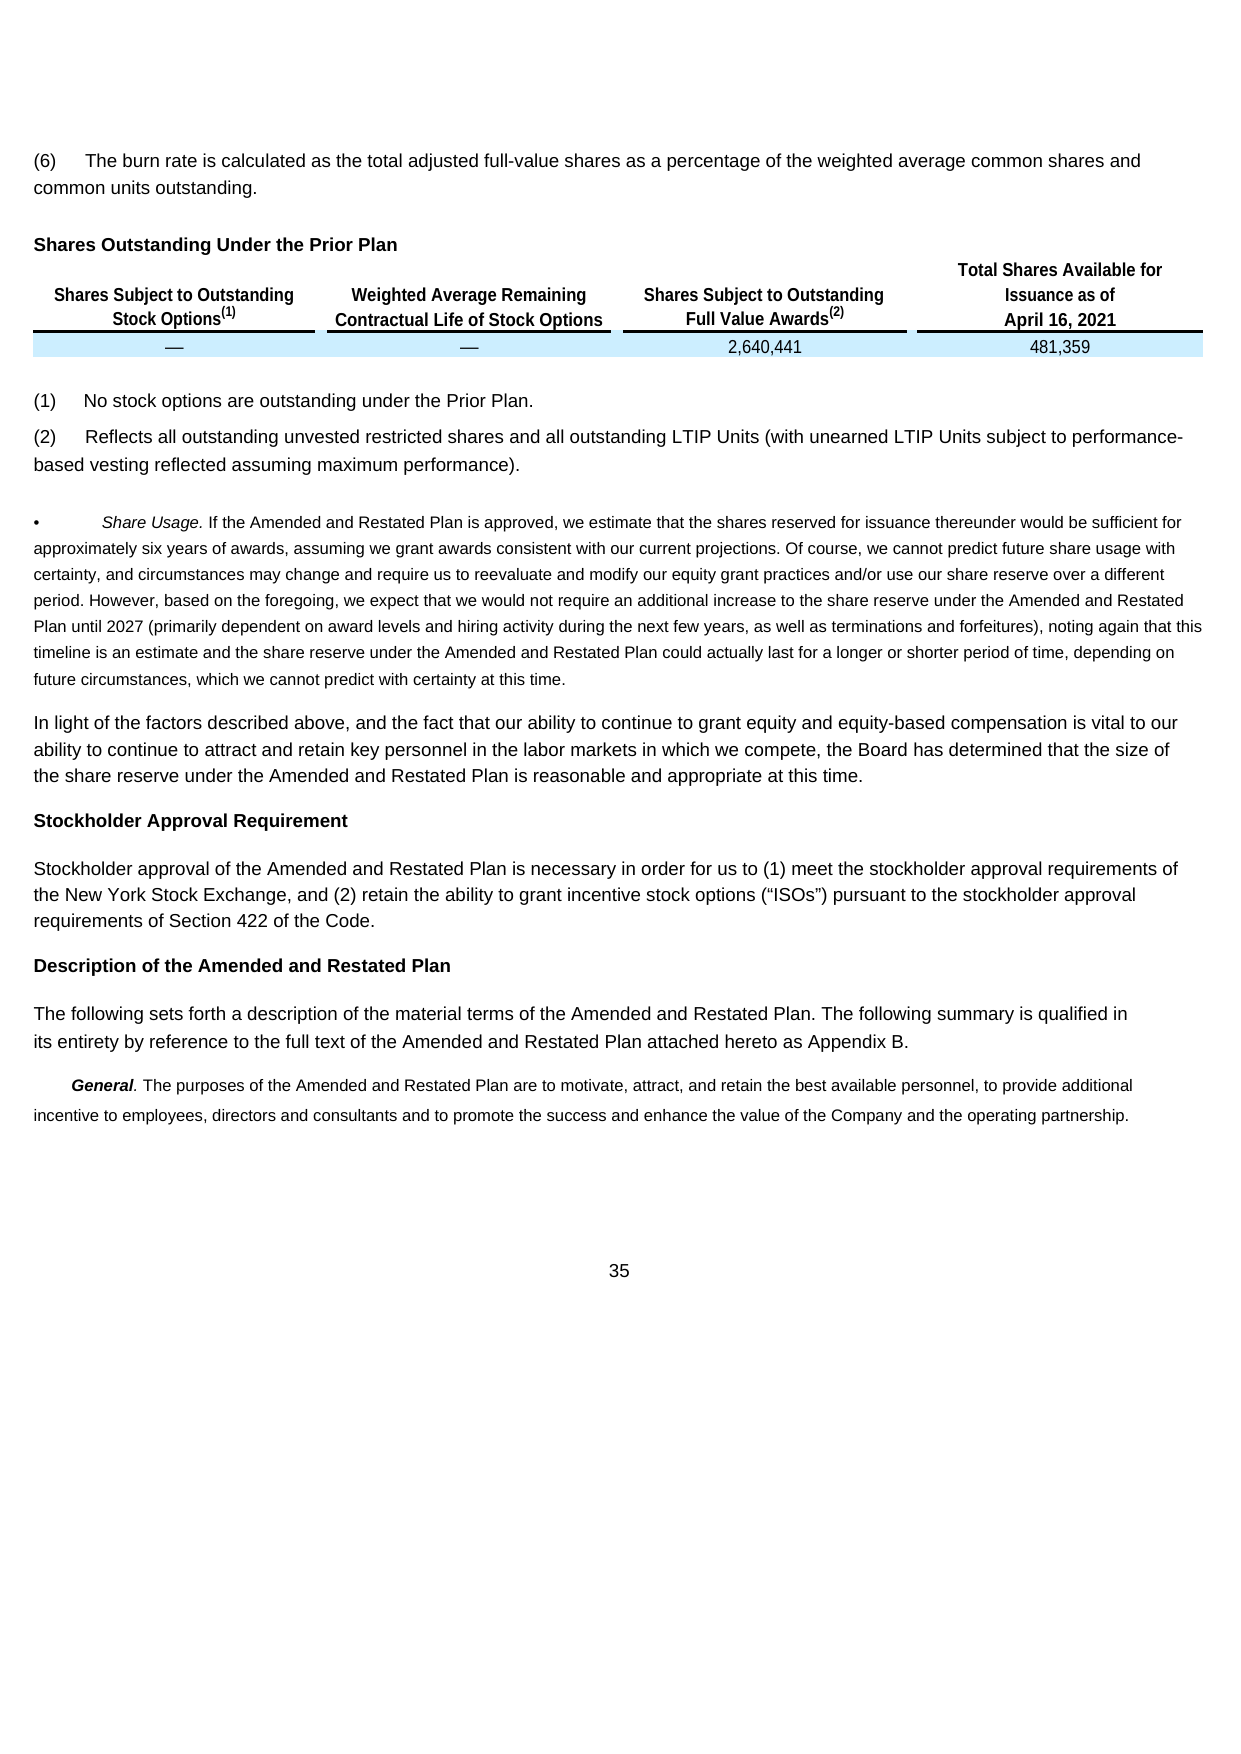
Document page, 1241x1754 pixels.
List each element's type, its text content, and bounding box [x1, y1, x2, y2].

list Reflects all outstanding unvested restricted shares and all outstanding LTIP Units (with unearned LTIP Units subject to performance-based vesting reflected assuming maximum performance). [33, 426, 1203, 475]
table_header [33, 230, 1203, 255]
text Description of the Amended and Restated Plan [33, 955, 1203, 977]
list The burn rate is calculated as the total adjusted full-value shares as a percentage of the weighted average common shares and common units outstanding. [33, 149, 1203, 198]
text The following sets forth a description of the material terms of the Amended and Restated Plan. The following summary is qualified in its entirety by reference to the full text of the Amended and Restated Plan attached hereto as Appendix B. [33, 1003, 1147, 1052]
text In light of the factors described above, and the fact that our ability to continue to grant equity and equity-based compensation is vital to our ability to continue to attract and retain key personnel in the labor markets in which we compete, the Board has determined that the size of the share reserve under the Amended and Restated Plan is reasonable and appropriate at this time. [33, 712, 1199, 786]
text 35 [33, 1260, 1205, 1282]
text General. The purposes of the Amended and Restated Plan are to motivate, attract, and retain the best available personnel, to provide additional incentive to employees, directors and consultants and to promote the success and enhance the value of the Company and the operating partnership. [33, 1076, 1149, 1125]
list No stock options are outstanding under the Prior Plan. [33, 390, 1203, 411]
text Stockholder approval of the Amended and Restated Plan is necessary in order for us to (1) meet the stockholder approval requirements of the New York Stock Exchange, and (2) retain the ability to grant incentive stock options (“ISOs”) pursuant to the stockholder approval requirements of Section 422 of the Code. [33, 858, 1201, 932]
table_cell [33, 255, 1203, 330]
list Share Usage. If the Amended and Restated Plan is approved, we estimate that the shares reserved for issuance thereunder would be sufficient for approximately six years of awards, assuming we grant awards consistent with our current projections. Of course, we cannot predict future share usage with certainty, and circumstances may change and require us to reevaluate and modify our equity grant practices and/or use our share reserve over a different period. However, based on the foregoing, we expect that we would not require an additional increase to the share reserve under the Amended and Restated Plan until 2027 (primarily dependent on award levels and hiring activity during the next few years, as well as terminations and forfeitures), noting again that this timeline is an estimate and the share reserve under the Amended and Restated Plan could actually last for a longer or shorter period of time, depending on future circumstances, which we cannot predict with certainty at this time. [33, 513, 1203, 688]
text Stockholder Approval Requirement [33, 809, 1203, 831]
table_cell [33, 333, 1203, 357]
